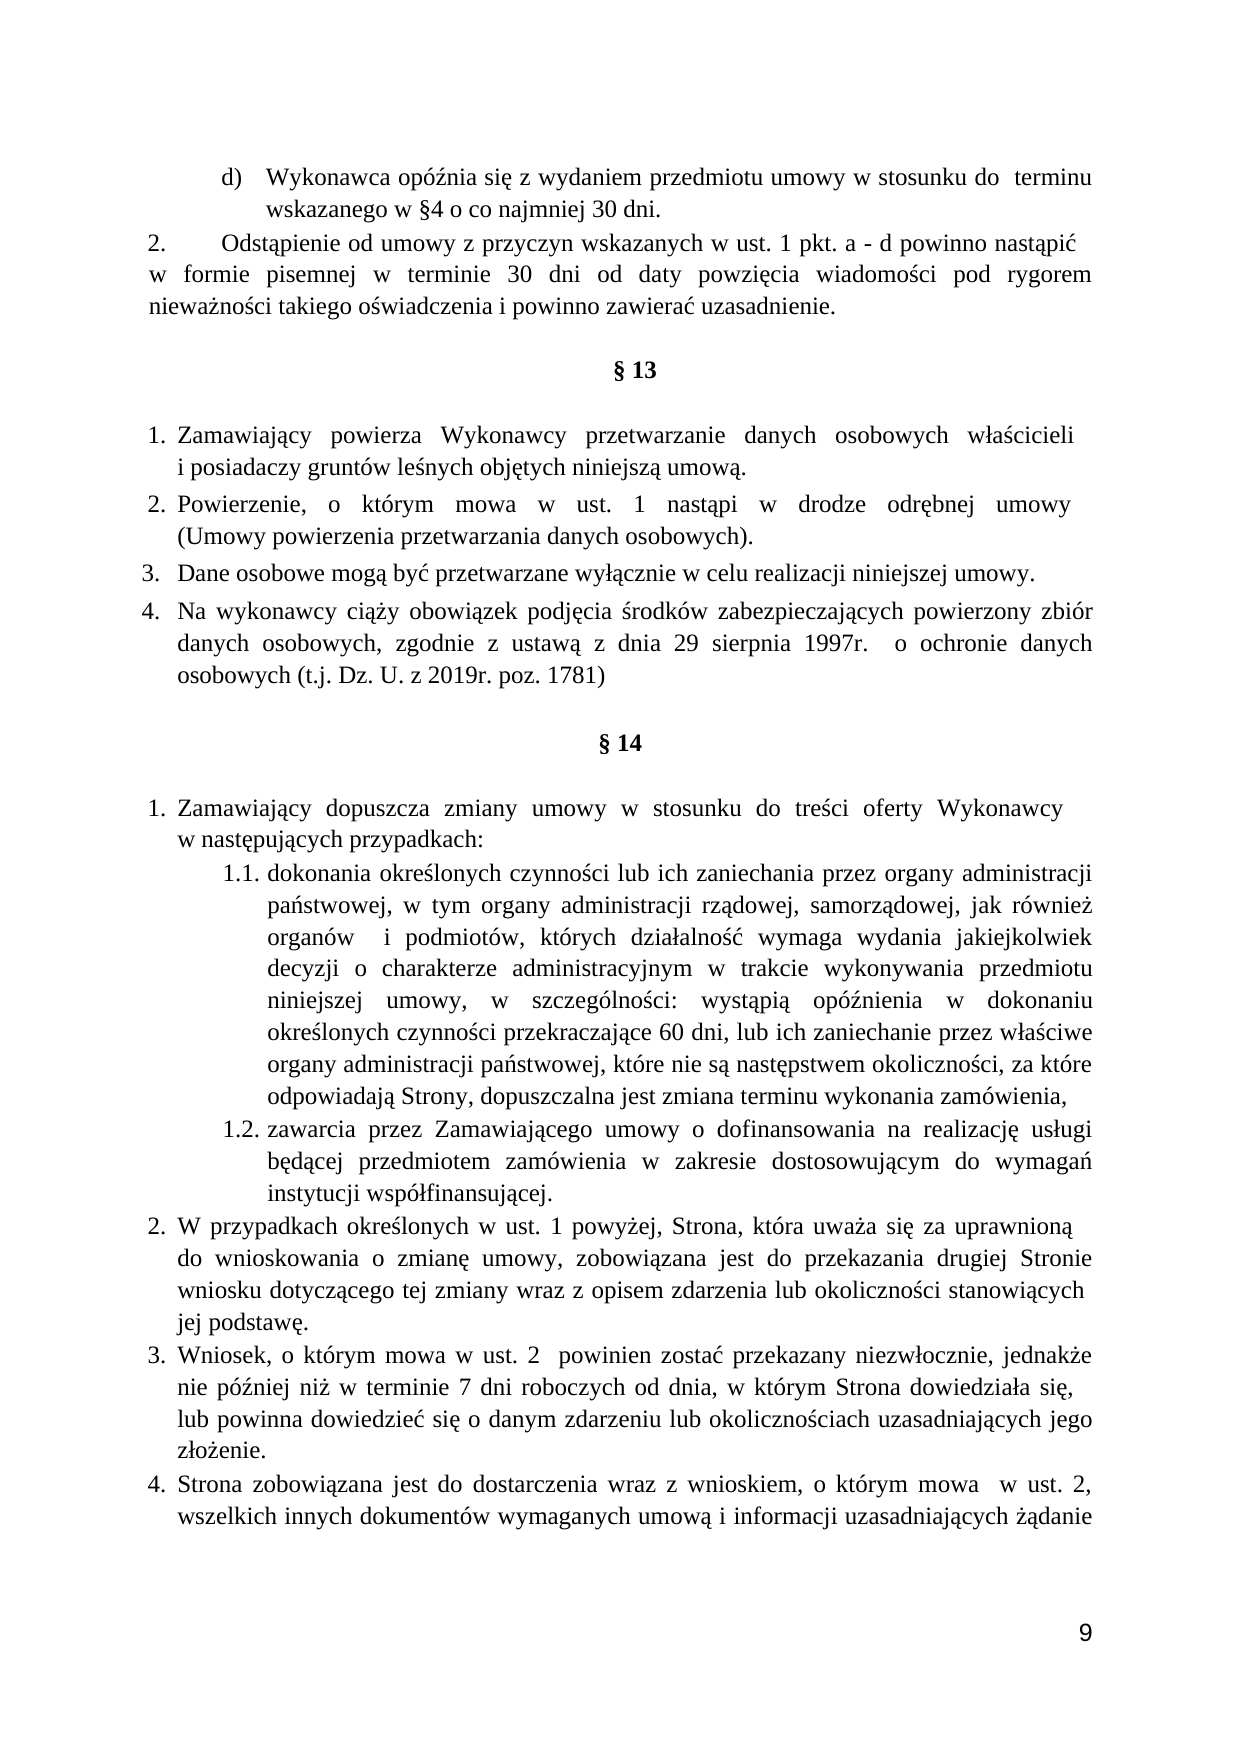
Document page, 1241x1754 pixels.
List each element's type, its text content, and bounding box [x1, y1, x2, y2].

list Zamawiający powierza Wykonawcy przetwarzanie danych osobowych właścicieli i posiadaczy gruntów leśnych objętych niniejszą umową. [147, 420, 1093, 481]
list zawarcia przez Zamawiającego umowy o dofinansowania na realizację usługi będącej przedmiotem zamówienia w zakresie dostosowującym do wymagań instytucji współfinansującej. [222, 1114, 1093, 1207]
list Wykonawca opóźnia się z wydaniem przedmiotu umowy w stosunku do terminu wskazanego w §4 o co najmniej 30 dni. [221, 162, 1093, 223]
list W przypadkach określonych w ust. 1 powyżej, Strona, która uważa się za uprawnioną do wnioskowania o zmianę umowy, zobowiązana jest do przekazania drugiej Stronie wniosku dotyczącego tej zmiany wraz z opisem zdarzenia lub okoliczności stanowiących jej podstawę. [147, 1211, 1093, 1336]
list Odstąpienie od umowy z przyczyn wskazanych w ust. 1 pkt. a - d powinno nastąpić w formie pisemnej w terminie 30 dni od daty powzięcia wiadomości pod rygorem nieważności takiego oświadczenia i powinno zawierać uzasadnienie. [147, 228, 1093, 320]
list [147, 1469, 1093, 1529]
subtitle § 13 [176, 356, 1093, 384]
list Wniosek, o którym mowa w ust. 2 powinien zostać przekazany niezwłocznie, jednakże nie później niż w terminie 7 dni roboczych od dnia, w którym Strona dowiedziała się, lub powinna dowiedzieć się o danym zdarzeniu lub okolicznościach uzasadniających jego złożenie. [147, 1340, 1093, 1464]
list Na wykonawcy ciąży obowiązek podjęcia środków zabezpieczających powierzony zbiór danych osobowych, zgodnie z ustawą z dnia 29 sierpnia 1997r. o ochronie danych osobowych (t.j. Dz. U. z 2019r. poz. 1781) [141, 596, 1093, 688]
list dokonania określonych czynności lub ich zaniechania przez organy administracji państwowej, w tym organy administracji rządowej, samorządowej, jak również organów i podmiotów, których działalność wymaga wydania jakiejkolwiek decyzji o charakterze administracyjnym w trakcie wykonywania przedmiotu niniejszej umowy, w szczególności: wystąpią opóźnienia w dokonaniu określonych czynności przekraczające 60 dni, lub ich zaniechanie przez właściwe organy administracji państwowej, które nie są następstwem okoliczności, za które odpowiadają Strony, dopuszczalna jest zmiana terminu wykonania zamówienia, [222, 858, 1093, 1110]
subtitle § 14 [176, 728, 1064, 757]
list Zamawiający dopuszcza zmiany umowy w stosunku do treści oferty Wykonawcy w następujących przypadkach: [147, 793, 1093, 853]
list Dane osobowe mogą być przetwarzane wyłącznie w celu realizacji niniejszej umowy. [141, 558, 1093, 587]
list Powierzenie, o którym mowa w ust. 1 nastąpi w drodze odrębnej umowy (Umowy powierzenia przetwarzania danych osobowych). [147, 489, 1093, 550]
